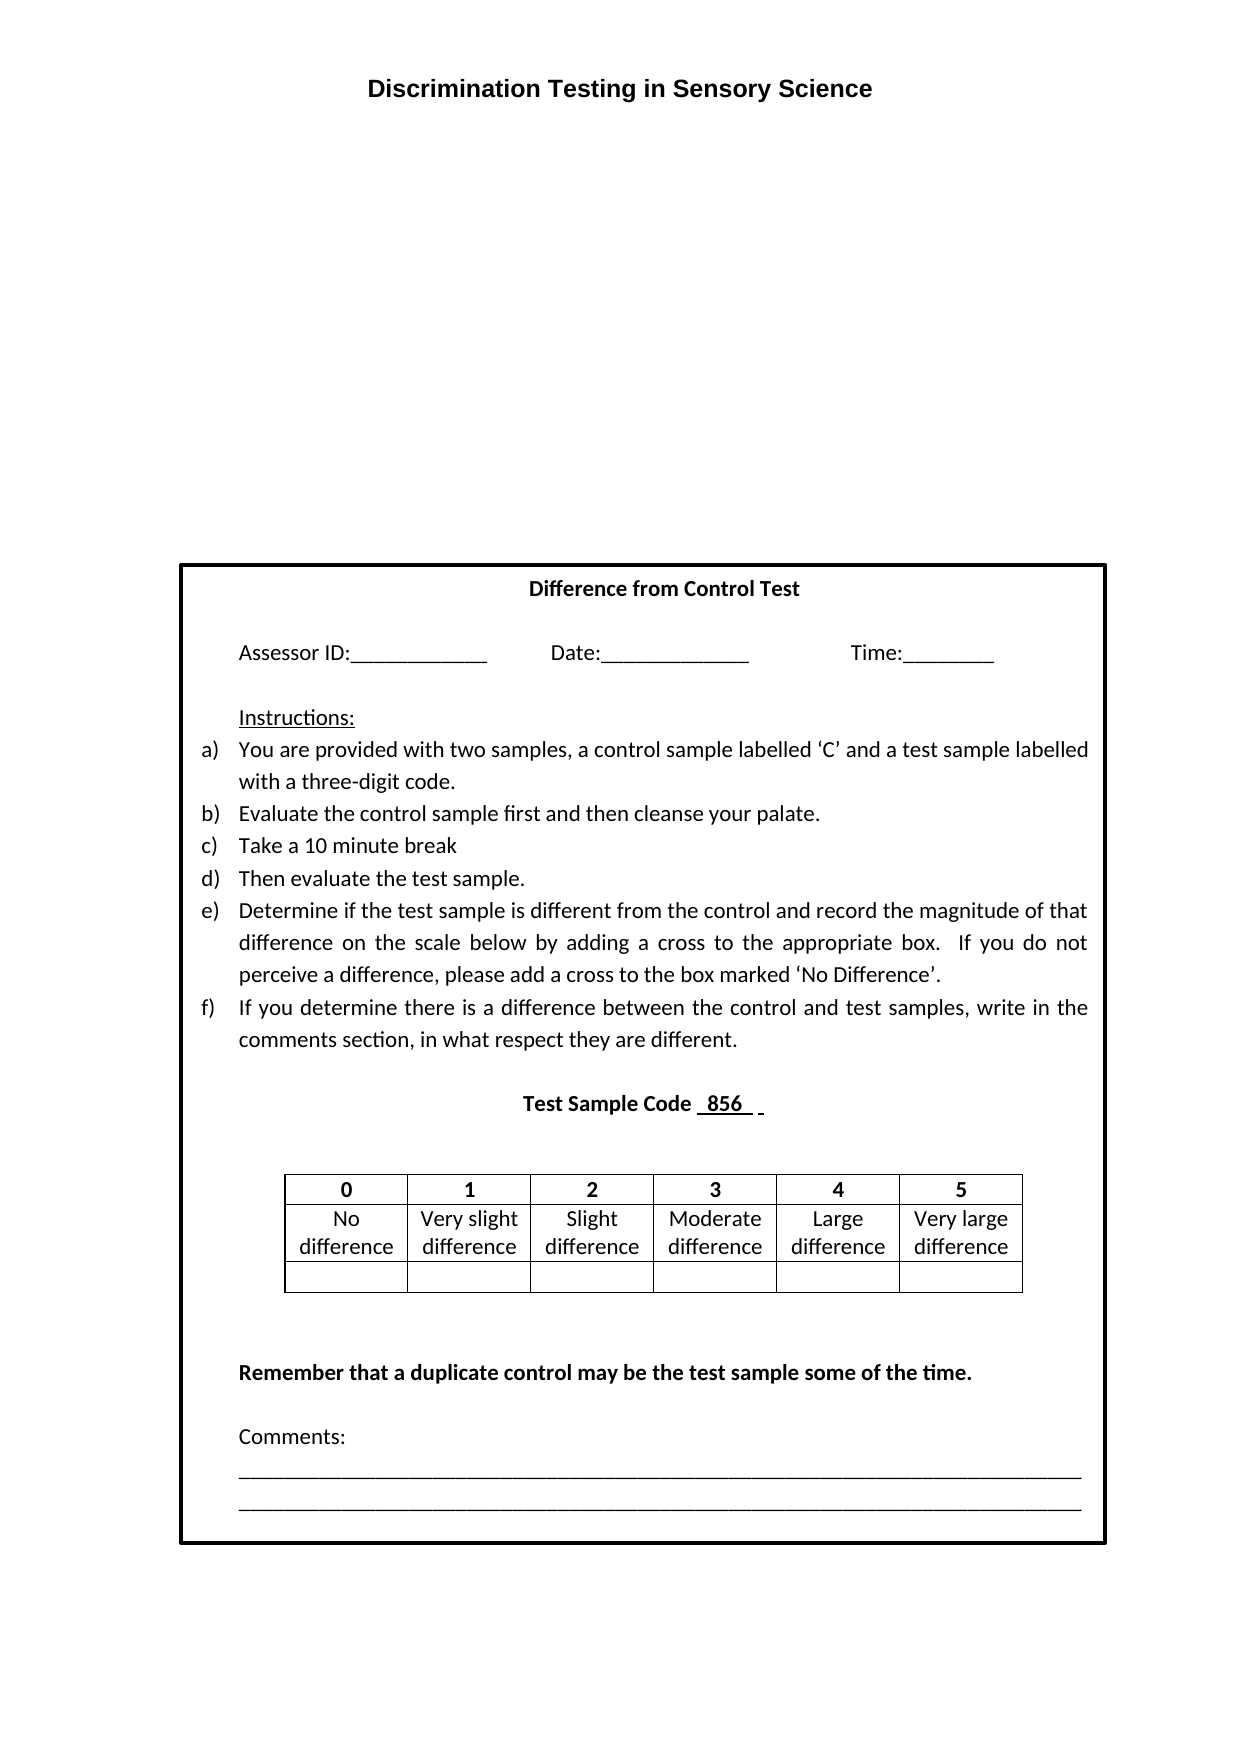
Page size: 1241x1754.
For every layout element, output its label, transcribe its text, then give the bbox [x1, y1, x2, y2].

list Test Sample Code 856 . [191, 1089, 1090, 1117]
list Assessor ID:____________ Date:_____________ Time:________ [239, 638, 1090, 667]
list Then evaluate the test sample. [201, 864, 1090, 892]
table_cell [777, 1262, 899, 1292]
table_cell [531, 1262, 653, 1292]
table_cell [408, 1262, 530, 1292]
table_cell Slight difference [531, 1205, 653, 1261]
table_cell No difference [286, 1205, 407, 1261]
list Instructions: [239, 703, 1090, 731]
table_cell Very slight difference [408, 1205, 530, 1261]
table_cell [286, 1262, 407, 1292]
table_header 5 [900, 1175, 1022, 1203]
table_header 4 [777, 1175, 899, 1203]
table_header 0 [286, 1175, 407, 1203]
table_cell [654, 1262, 776, 1292]
list Difference from Control Test [239, 574, 1090, 602]
table_cell Moderate difference [654, 1205, 776, 1261]
table_cell [900, 1262, 1022, 1292]
list If you determine there is a difference between the control and test samples, write in the comments section, in what respect they are different. [201, 993, 1090, 1053]
list You are provided with two samples, a control sample labelled ‘C’ and a test sample labelled with a three-digit code. [201, 735, 1090, 795]
list Determine if the test sample is different from the control and record the magnitude of that difference on the scale below by adding a cross to the appropriate box. If you do not perceive a difference, please add a cross to the box marked ‘No Difference’. [201, 896, 1090, 988]
list Evaluate the control sample first and then cleanse your palate. [201, 799, 1090, 827]
list Take a 10 minute break [201, 832, 1090, 860]
table_header 1 [408, 1175, 530, 1203]
table_header 2 [531, 1175, 653, 1203]
table_cell Very large difference [900, 1205, 1022, 1261]
list ______________________________________________________________________________________________________________________________________________________________________________________________________________________________ [239, 1454, 1090, 1541]
list Remember that a duplicate control may be the test sample some of the time. [239, 1358, 1090, 1386]
table_cell Large difference [777, 1205, 899, 1261]
table_header 3 [654, 1175, 776, 1203]
list Comments: [239, 1422, 1090, 1450]
